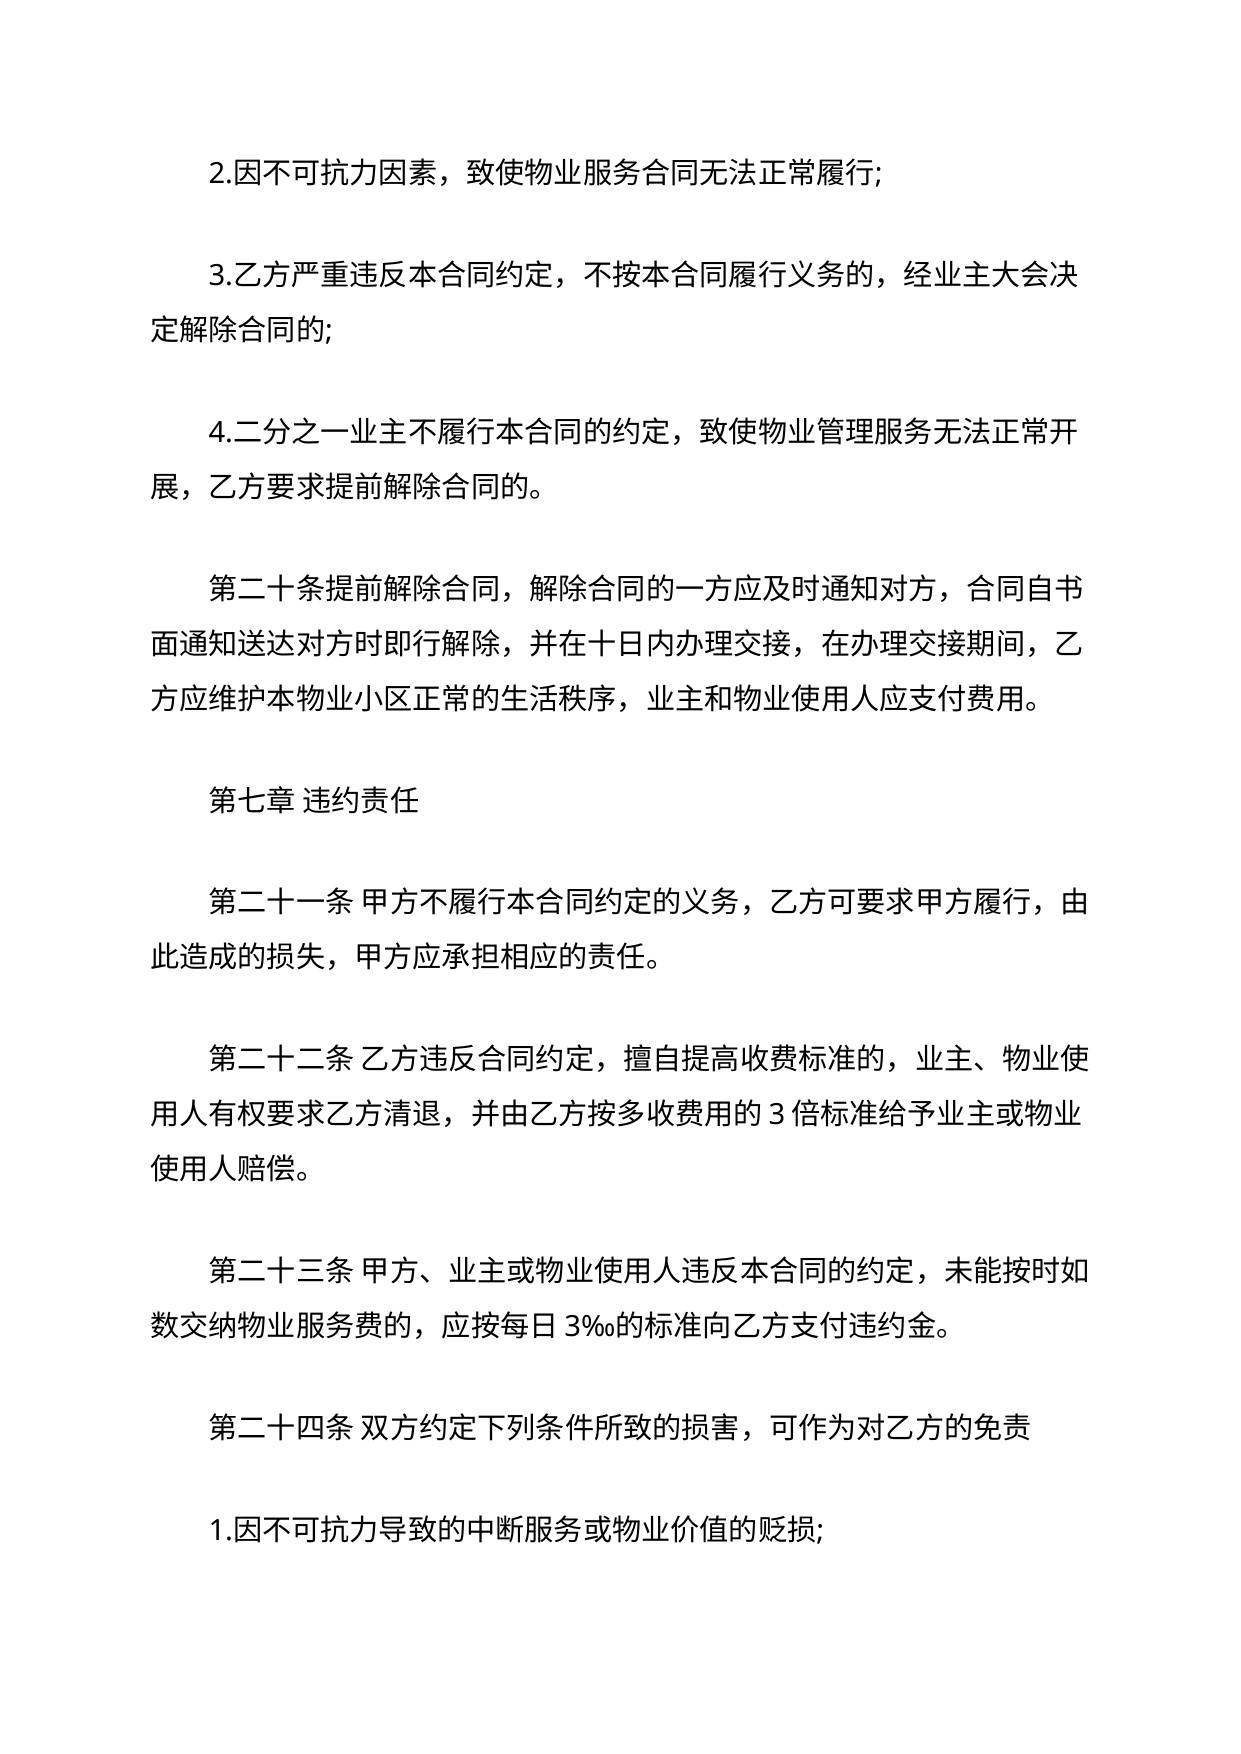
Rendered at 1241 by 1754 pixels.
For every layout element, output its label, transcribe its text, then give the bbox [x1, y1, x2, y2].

text 4.二分之一业主不履行本合同的约定，致使物业管理服务无法正常开展，乙方要求提前解除合同的。 [150, 409, 1090, 506]
text 第二十三条 甲方、业主或物业使用人违反本合同的约定，未能按时如数交纳物业服务费的，应按每日3‰的标准向乙方支付违约金。 [150, 1247, 1090, 1345]
text 第二十条提前解除合同，解除合同的一方应及时通知对方，合同自书面通知送达对方时即行解除，并在十日内办理交接，在办理交接期间，乙方应维护本物业小区正常的生活秩序，业主和物业使用人应支付费用。 [150, 566, 1090, 718]
text 1.因不可抗力导致的中断服务或物业价值的贬损; [150, 1506, 1090, 1548]
text 第二十二条 乙方违反合同约定，擅自提高收费标准的，业主、物业使用人有权要求乙方清退，并由乙方按多收费用的3倍标准给予业主或物业使用人赔偿。 [150, 1036, 1090, 1188]
text 第二十一条 甲方不履行本合同约定的义务，乙方可要求甲方履行，由此造成的损失，甲方应承担相应的责任。 [150, 879, 1090, 976]
text 第二十四条 双方约定下列条件所致的损害，可作为对乙方的免责 [150, 1404, 1090, 1447]
text 第七章 违约责任 [150, 777, 1090, 819]
text 2.因不可抗力因素，致使物业服务合同无法正常履行; [150, 150, 1090, 192]
text 3.乙方严重违反本合同约定，不按本合同履行义务的，经业主大会决定解除合同的; [150, 252, 1090, 349]
